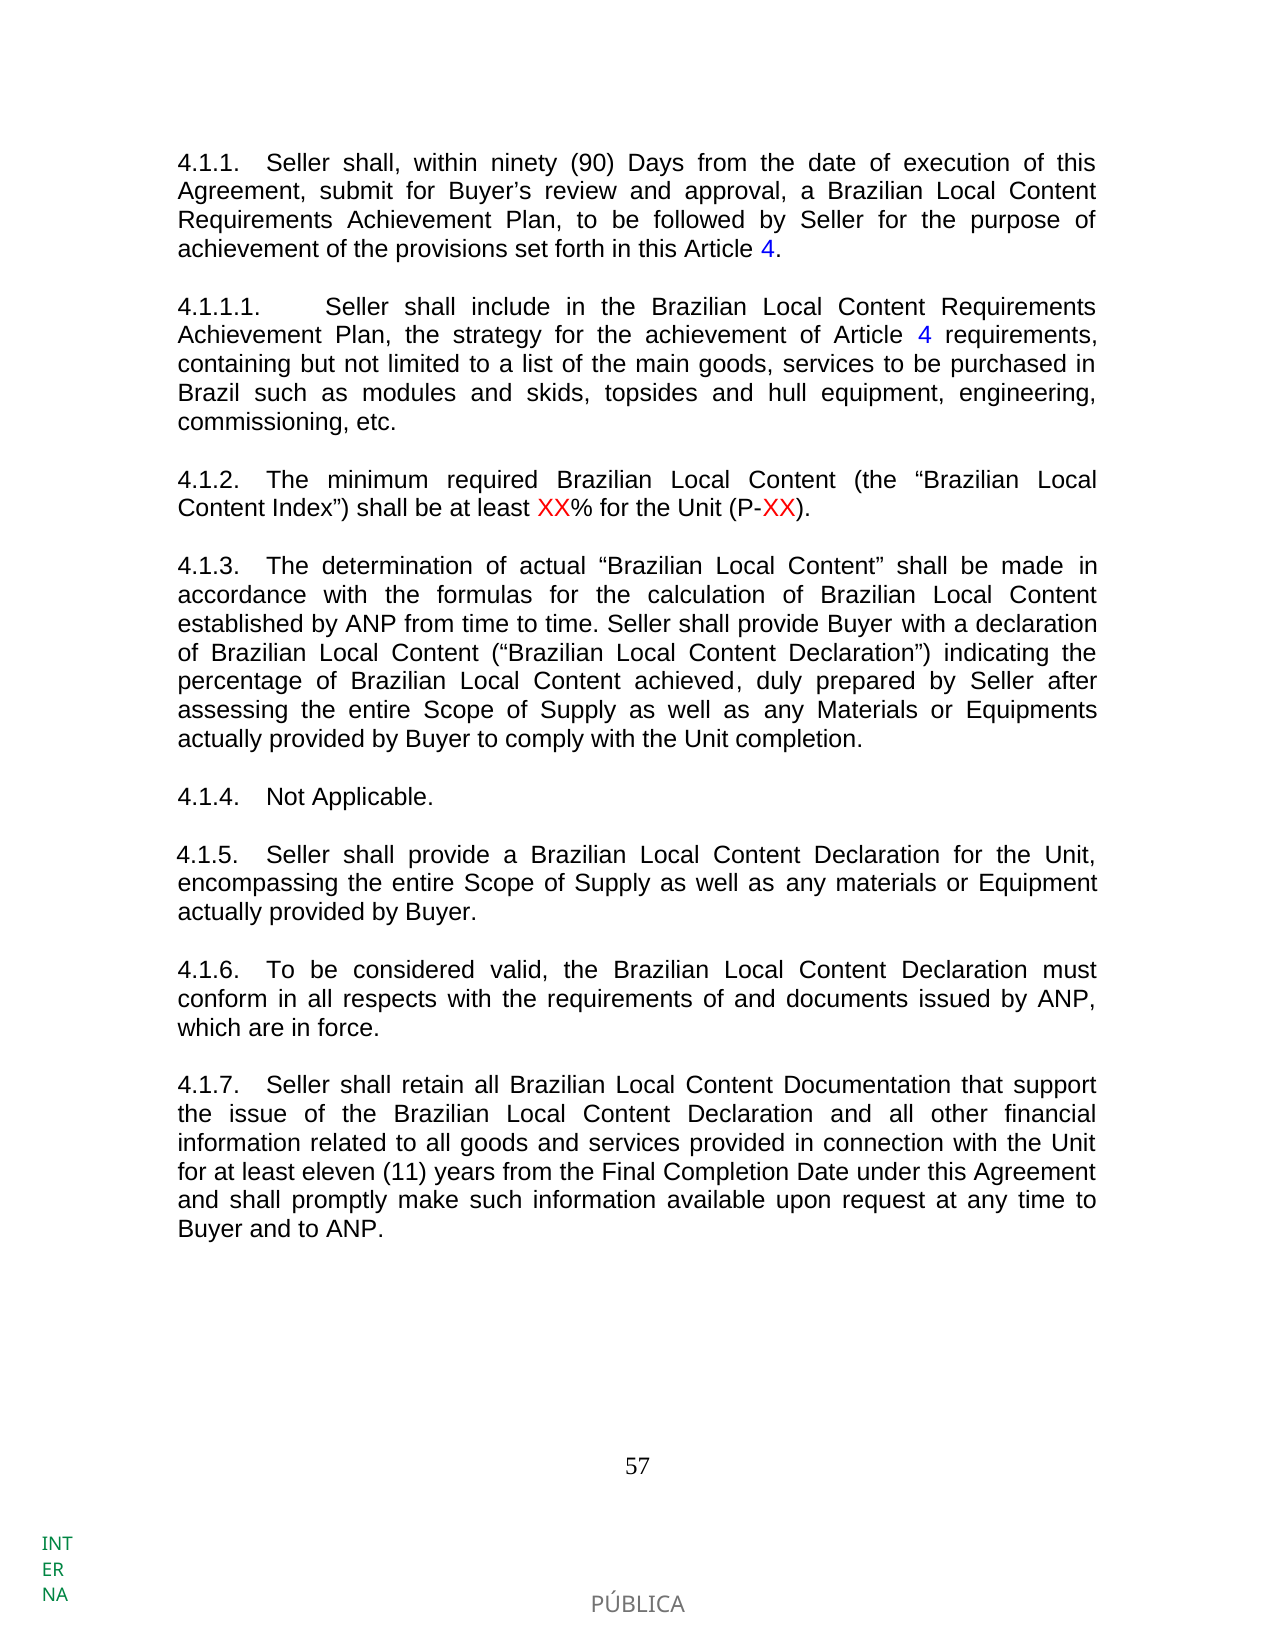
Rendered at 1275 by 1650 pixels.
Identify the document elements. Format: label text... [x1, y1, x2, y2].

list The minimum required Brazilian Local Content (the “Brazilian Local Content Index”) shall be at least XX% for the Unit (P-XX). [177, 465, 1098, 522]
list Not Applicable. [177, 782, 1098, 811]
list To be considered valid, the Brazilian Local Content Declaration must conform in all respects with the requirements of and documents issued by ANP, which are in force. [177, 955, 1098, 1041]
list The determination of actual “Brazilian Local Content” shall be made in accordance with the formulas for the calculation of Brazilian Local Content established by ANP from time to time. Seller shall provide Buyer with a declaration of Brazilian Local Content (“Brazilian Local Content Declaration”) indicating the percentage of Brazilian Local Content achieved, duly prepared by Seller after assessing the entire Scope of Supply as well as any Materials or Equipments actually provided by Buyer to comply with the Unit completion. [177, 551, 1098, 753]
list Seller shall retain all Brazilian Local Content Documentation that support the issue of the Brazilian Local Content Declaration and all other financial information related to all goods and services provided in connection with the Unit for at least eleven (11) years from the Final Completion Date under this Agreement and shall promptly make such information available upon request at any time to Buyer and to ANP. [177, 1071, 1098, 1243]
list Seller shall, within ninety (90) Days from the date of execution of this Agreement, submit for Buyer’s review and approval, a Brazilian Local Content Requirements Achievement Plan, to be followed by Seller for the purpose of achievement of the provisions set forth in this Article 4. [177, 148, 1098, 263]
list Seller shall include in the Brazilian Local Content Requirements Achievement Plan, the strategy for the achievement of Article 4 requirements, containing but not limited to a list of the main goods, services to be purchased in Brazil such as modules and skids, topsides and hull equipment, engineering, commissioning, etc. [177, 292, 1098, 436]
list Seller shall provide a Brazilian Local Content Declaration for the Unit, encompassing the entire Scope of Supply as well as any materials or Equipment actually provided by Buyer. [176, 840, 1098, 926]
